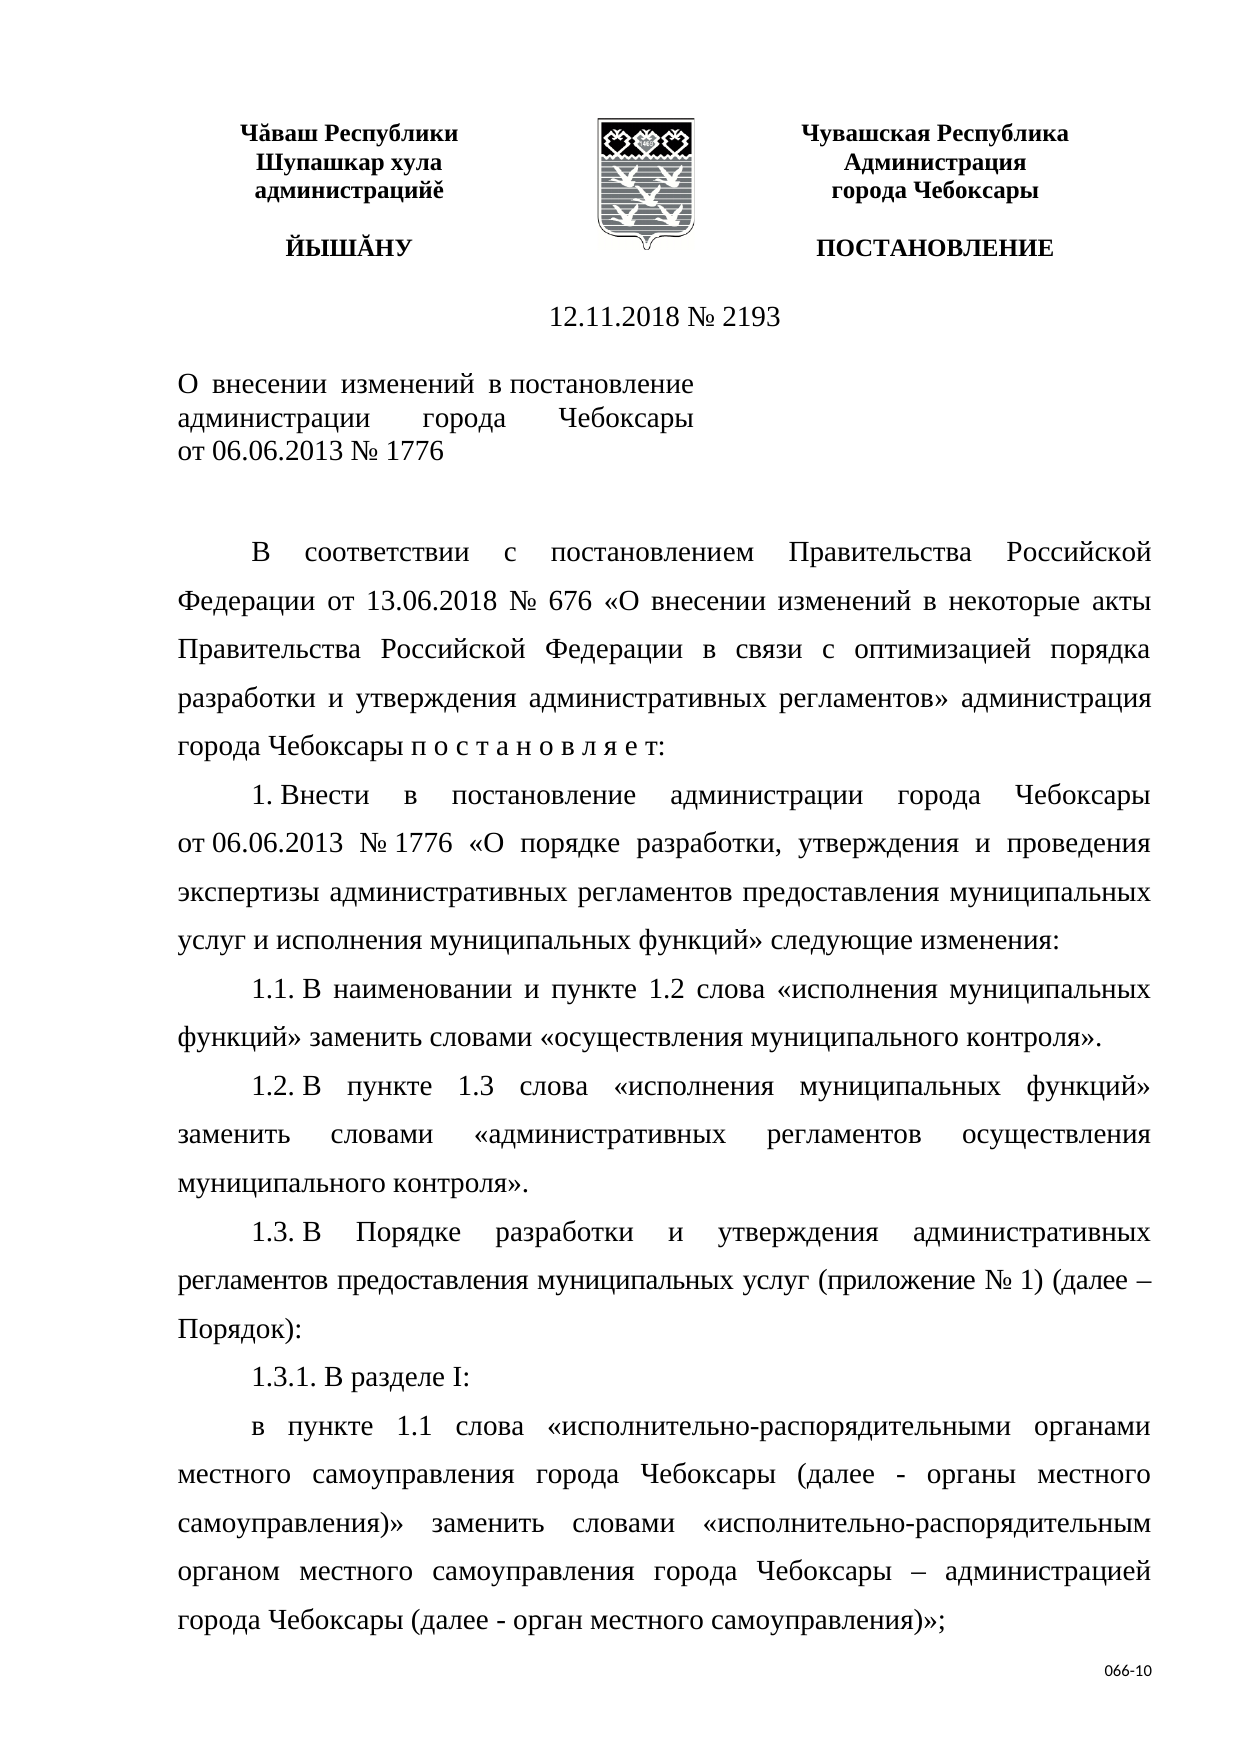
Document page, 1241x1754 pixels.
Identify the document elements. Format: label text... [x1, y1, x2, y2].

list В соответствии с постановлением Правительства Российской Федерации от 13.06.2018 № 676 «О внесении изменений в некоторые акты Правительства Российской Федерации в связи с оптимизацией порядка разработки и утверждения административных регламентов» администрация города Чебоксары п о с т а н о в л я е т: [177, 534, 1152, 762]
table_header [534, 118, 758, 266]
list 1.3.1. В разделе I: [177, 1359, 1152, 1393]
text 12.11.2018 № 2193 [177, 299, 1152, 333]
list в пункте 1.1 слова «исполнительно-распорядительными органами местного самоуправления города Чебоксары (далее - органы местного самоуправления)» заменить словами «исполнительно-распорядительным органом местного самоуправления города Чебоксары – администрацией города Чебоксары (далее - орган местного самоуправления)»; [177, 1408, 1152, 1636]
list 1.2. В пункте 1.3 слова «исполнения муниципальных функций» заменить словами «административных регламентов осуществления муниципального контроля». [177, 1068, 1152, 1199]
table_header Чувашская Республика Администрация города Чебоксары ПОСТАНОВЛЕНИЕ [759, 118, 1112, 266]
table_header Чăваш Республики Шупашкар хула администрацийě ЙЫШĂНУ [165, 118, 533, 266]
list 1. Внести в постановление администрации города Чебоксары от 06.06.2013 № 1776 «О порядке разработки, утверждения и проведения экспертизы административных регламентов предоставления муниципальных услуг и исполнения муниципальных функций» следующие изменения: [177, 777, 1152, 956]
text О внесении изменений в постановление администрации города Чебоксары от 06.06.2013 № 1776 [177, 366, 694, 467]
list 1.3. В Порядке разработки и утверждения административных регламентов предоставления муниципальных услуг (приложение № 1) (далее – Порядок): [177, 1214, 1152, 1344]
picture [597, 118, 695, 250]
list 1.1. В наименовании и пункте 1.2 слова «исполнения муниципальных функций» заменить словами «осуществления муниципального контроля». [177, 971, 1152, 1053]
